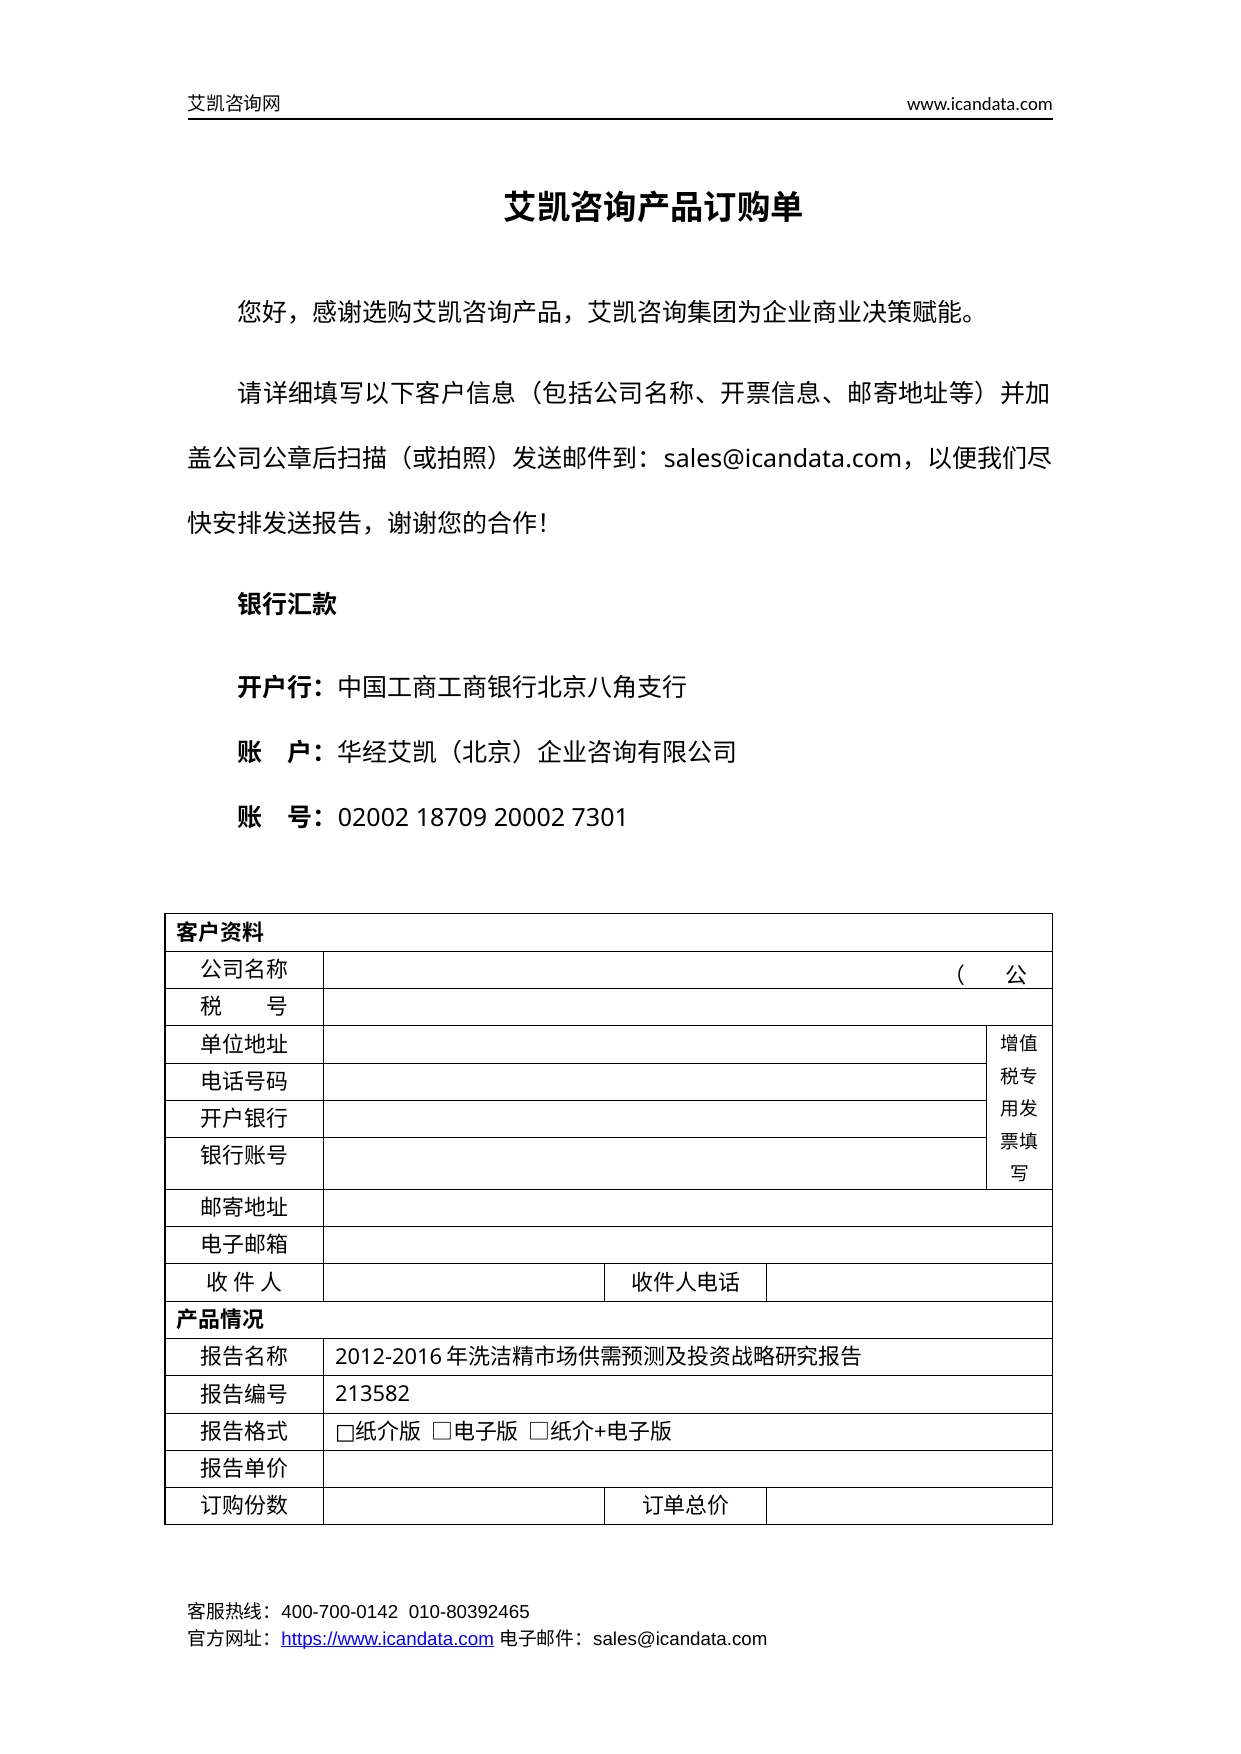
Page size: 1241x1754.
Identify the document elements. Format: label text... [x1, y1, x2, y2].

table_cell 邮寄地址 [166, 1190, 323, 1226]
text 开户行：中国工商工商银行北京八角支行 [187, 653, 1053, 718]
table_cell 收件人电话 [605, 1264, 766, 1301]
table_cell [324, 1026, 986, 1062]
table_cell [324, 1101, 986, 1137]
table_cell 报告名称 [166, 1339, 323, 1375]
table_cell [324, 1488, 604, 1524]
table_cell [324, 952, 1052, 988]
table_cell 开户银行 [166, 1101, 323, 1137]
table_cell [324, 1138, 986, 1189]
table_cell 电子邮箱 [166, 1227, 323, 1263]
table_cell 增值税专用发票填写 [987, 1026, 1052, 1189]
table_cell [324, 1064, 986, 1100]
table_cell 报告格式 [166, 1414, 323, 1450]
table_cell 213582 [324, 1376, 1052, 1412]
table_cell 公司名称 [166, 952, 323, 988]
table_cell [324, 1264, 604, 1301]
table_cell 税 号 [166, 989, 323, 1025]
table_cell 产品情况 [166, 1302, 1052, 1338]
table_cell 2012-2016年洗洁精市场供需预测及投资战略研究报告 [324, 1339, 1052, 1375]
text 艾凯咨询产品订购单 [187, 172, 1053, 237]
text 您好，感谢选购艾凯咨询产品，艾凯咨询集团为企业商业决策赋能。 [187, 278, 1053, 343]
table_cell [767, 1264, 1052, 1301]
table_cell 单位地址 [166, 1026, 323, 1062]
table_cell 电话号码 [166, 1064, 323, 1100]
table_cell [767, 1488, 1052, 1524]
text 请详细填写以下客户信息（包括公司名称、开票信息、邮寄地址等）并加盖公司公章后扫描（或拍照）发送邮件到：sales@icandata.com，以便我们尽快安排发送报告，谢谢您的合作！ [187, 359, 1053, 554]
table_header 客户资料 [166, 914, 1052, 951]
text 账 户：华经艾凯（北京）企业咨询有限公司 [187, 718, 1053, 783]
text 银行汇款 [187, 570, 1053, 635]
table_cell 订购份数 [166, 1488, 323, 1524]
table_cell [324, 989, 1052, 1025]
table_cell 报告单价 [166, 1451, 323, 1487]
table_cell 收 件 人 [166, 1264, 323, 1301]
table_cell [324, 1451, 1052, 1487]
table_cell 报告编号 [166, 1376, 323, 1412]
table_cell □纸介版 □电子版 □纸介+电子版 [324, 1414, 1052, 1450]
table_cell 订单总价 [605, 1488, 766, 1524]
table_cell 银行账号 [166, 1138, 323, 1189]
text 账 号：02002 18709 20002 7301 [187, 783, 1053, 848]
table_cell [324, 1190, 1052, 1226]
table_cell [324, 1227, 1052, 1263]
